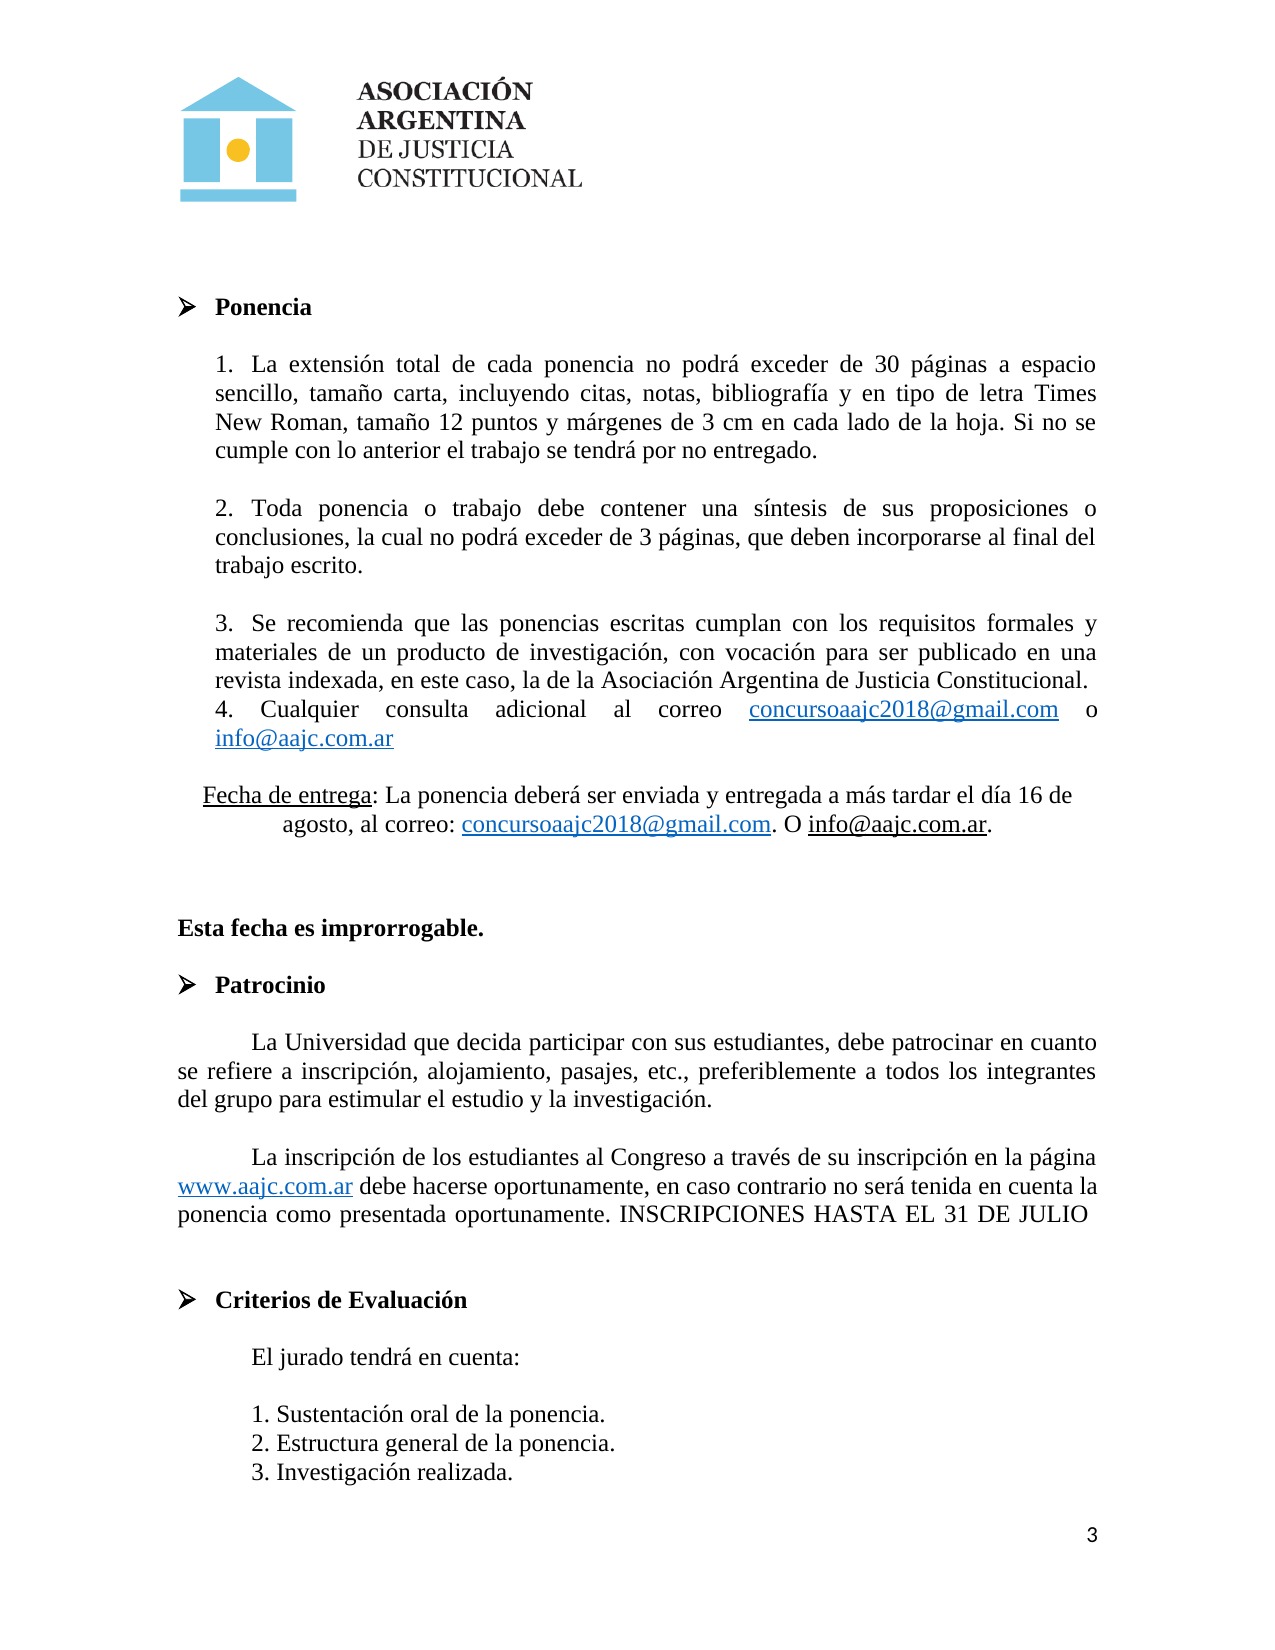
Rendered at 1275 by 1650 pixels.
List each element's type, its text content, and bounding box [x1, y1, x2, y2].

picture [353, 73, 585, 190]
text El jurado tendrá en cuenta: [177, 1342, 1098, 1371]
list Patrocinio [177, 970, 1098, 999]
subtitle Esta fecha es improrrogable. [177, 913, 1098, 942]
text 1. La extensión total de cada ponencia no podrá exceder de 30 páginas a espacio sencillo, tamaño carta, incluyendo citas, notas, bibliografía y en tipo de letra Times New Roman, tamaño 12 puntos y márgenes de 3 cm en cada lado de la hoja. Si no se cumple con lo anterior el trabajo se tendrá por no entregado. [215, 349, 1098, 464]
subtitle Fecha de entrega: La ponencia deberá ser enviada y entregada a más tardar el día 16 de agosto, al correo: concursoaajc2018@gmail.com. O info@aajc.com.ar. [177, 780, 1098, 838]
text 3. Se recomienda que las ponencias escritas cumplan con los requisitos formales y materiales de un producto de investigación, con vocación para ser publicado en una revista indexada, en este caso, la de la Asociación Argentina de Justicia Constitucional. [215, 608, 1098, 694]
text 4. Cualquier consulta adicional al correo concursoaajc2018@gmail.com o info@aajc.com.ar [215, 694, 1098, 752]
list Criterios de Evaluación [177, 1285, 1098, 1314]
text 2. Toda ponencia o trabajo debe contener una síntesis de sus proposiciones o conclusiones, la cual no podrá exceder de 3 páginas, que deben incorporarse al final del trabajo escrito. [215, 493, 1098, 579]
text La inscripción de los estudiantes al Congreso a través de su inscripción en la página www.aajc.com.ar debe hacerse oportunamente, en caso contrario no será tenida en cuenta la ponencia como presentada oportunamente. INSCRIPCIONES HASTA EL 31 DE JULIO [177, 1142, 1098, 1257]
text 2. Estructura general de la ponencia. [251, 1428, 1098, 1457]
text La Universidad que decida participar con sus estudiantes, debe patrocinar en cuanto se refiere a inscripción, alojamiento, pasajes, etc., preferiblemente a todos los integrantes del grupo para estimular el estudio y la investigación. [177, 1027, 1098, 1113]
text 1. Sustentación oral de la ponencia. [251, 1399, 1098, 1428]
text 3. Investigación realizada. [251, 1457, 1098, 1486]
list Ponencia [177, 292, 1098, 321]
